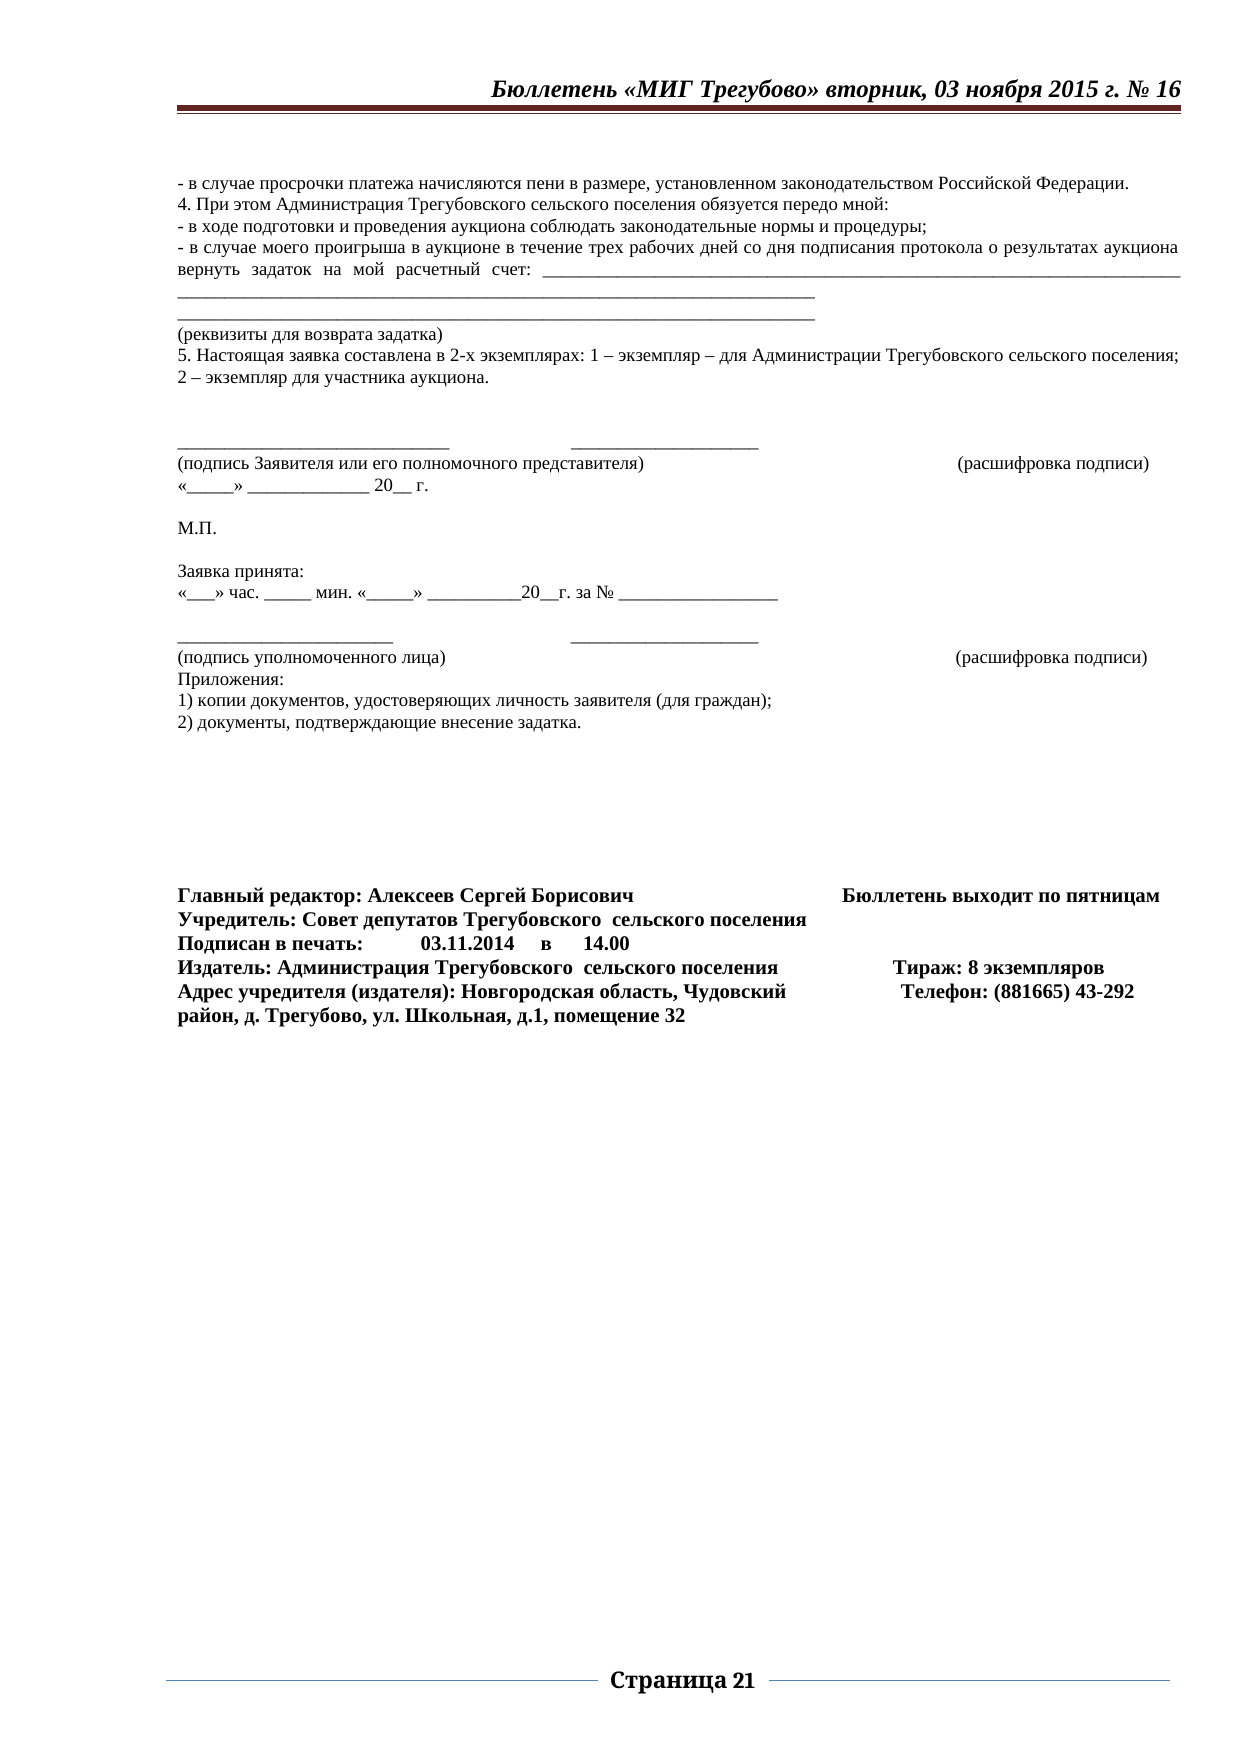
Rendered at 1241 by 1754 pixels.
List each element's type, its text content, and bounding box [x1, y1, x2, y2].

text _____________________________ ____________________ [177, 430, 1181, 452]
text Адрес учредителя (издателя): Новгородская область, Чудовский Телефон: (881665) 43-292 [177, 979, 1181, 1003]
text Подписан в печать: 03.11.2014 в 14.00 [177, 931, 1181, 955]
text район, д. Трегубово, ул. Школьная, д.1, помещение 32 [177, 1003, 1181, 1027]
text _______________________ ____________________ [177, 624, 1181, 646]
text (реквизиты для возврата задатка) [177, 322, 1181, 344]
text 4. При этом Администрация Трегубовского сельского поселения обязуется передо мной: [177, 193, 1181, 215]
text - в случае моего проигрыша в аукционе в течение трех рабочих дней со дня подписания протокола о результатах аукциона вернуть задаток на мой расчетный счет: ____________________________________________________________________ ____________________________________________________________________ ____________________________________________________________________ [177, 236, 1181, 322]
text 2) документы, подтверждающие внесение задатка. [177, 711, 1181, 732]
text 5. Настоящая заявка составлена в 2-х экземплярах: 1 – экземпляр – для Администрации Трегубовского сельского поселения; 2 – экземпляр для участника аукциона. [177, 344, 1181, 387]
text - в ходе подготовки и проведения аукциона соблюдать законодательные нормы и процедуры; [177, 215, 1181, 236]
text Главный редактор: Алексеев Сергей Борисович Бюллетень выходит по пятницам [177, 883, 1181, 907]
text М.П. [177, 517, 1181, 538]
text - в случае просрочки платежа начисляются пени в размере, установленном законодательством Российской Федерации. [177, 172, 1181, 193]
text Издатель: Администрация Трегубовского сельского поселения Тираж: 8 экземпляров [177, 955, 1181, 979]
text Приложения: [177, 667, 1181, 689]
text (подпись уполномоченного лица) (расшифровка подписи) [177, 646, 1181, 667]
text Заявка принята: [177, 560, 1181, 581]
text 1) копии документов, удостоверяющих личность заявителя (для граждан); [177, 689, 1181, 711]
text «___» час. _____ мин. «_____» __________20__г. за № _________________ [177, 581, 1181, 603]
text «_____» _____________ 20__ г. [177, 473, 1181, 495]
text (подпись Заявителя или его полномочного представителя) (расшифровка подписи) [177, 452, 1181, 473]
text Учредитель: Совет депутатов Трегубовского сельского поселения [177, 907, 1181, 931]
